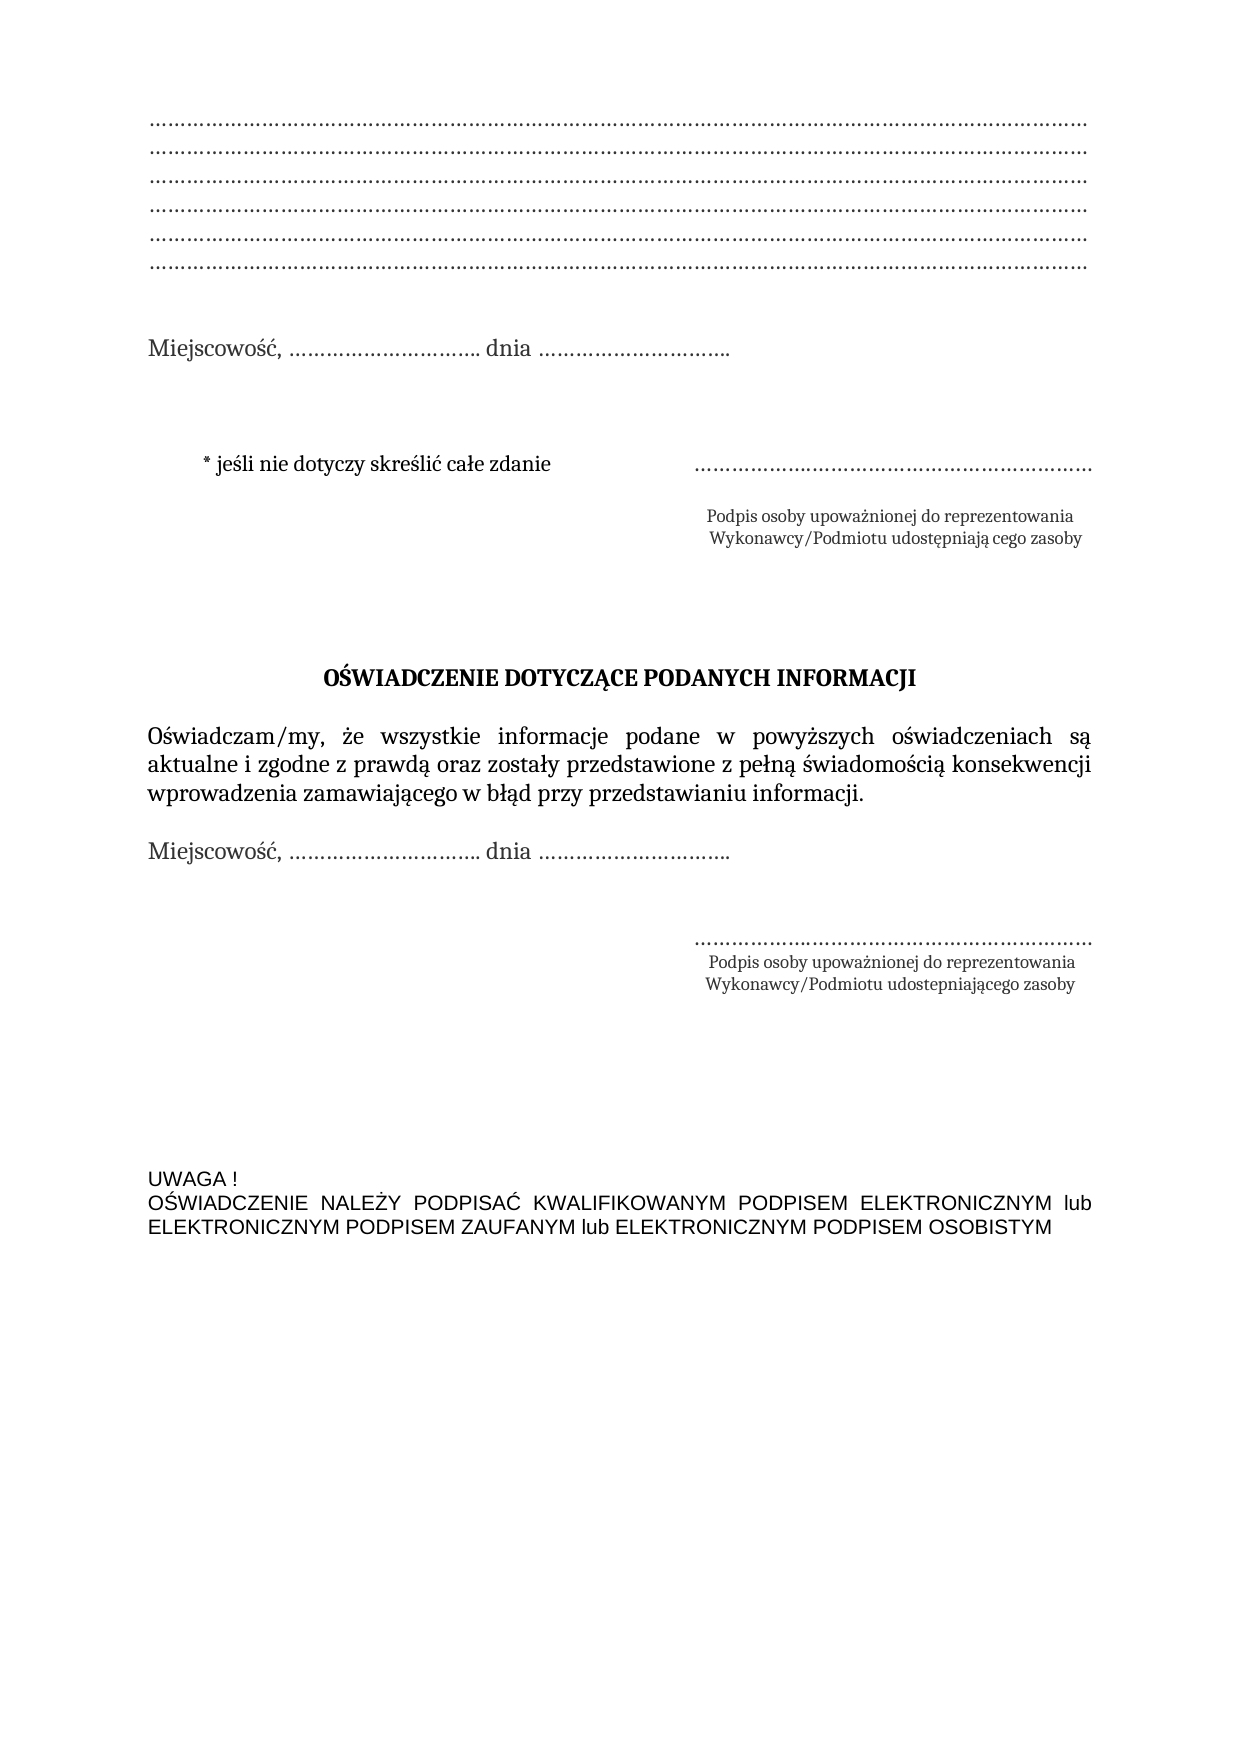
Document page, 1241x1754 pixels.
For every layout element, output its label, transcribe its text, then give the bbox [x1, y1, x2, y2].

text ……………………………………………………………………………………………………………………………………………………………………………………………………………………………………………………………………………………………………………………………………………………………………………………………………………………………………………………………………………………………………………………………………………………………………………………………………………………………………………………………………………………………………………………………………………………………………………………………………………………………… [148, 103, 1093, 276]
text OŚWIADCZENIE DOTYCZĄCE PODANYCH INFORMACJI [148, 664, 1093, 693]
text Podpis osoby upoważnionej do reprezentowania [148, 506, 1093, 527]
text Miejscowość, …………………………. dnia …………………………. [148, 837, 1093, 865]
text Oświadczam/my, że wszystkie informacje podane w powyższych oświadczeniach są aktualne i zgodne z prawdą oraz zostały przedstawione z pełną świadomością konsekwencji wprowadzenia zamawiającego w błąd przy przedstawianiu informacji. [148, 722, 1093, 808]
text Wykonawcy/Podmiotu udostępniającego zasoby [148, 527, 1093, 549]
text Wykonawcy/Podmiotu udostepniającego zasoby [148, 973, 1093, 995]
text UWAGA ! [148, 1167, 1093, 1191]
text * jeśli nie dotyczy skreślić całe zdanie ……………….……………………………………… [148, 448, 1093, 477]
text ……………….……………………………………… [148, 923, 1093, 952]
text Podpis osoby upoważnionej do reprezentowania [148, 952, 1093, 973]
text OŚWIADCZENIE NALEŻY PODPISAĆ KWALIFIKOWANYM PODPISEM ELEKTRONICZNYM lub ELEKTRONICZNYM PODPISEM ZAUFANYM lub ELEKTRONICZNYM PODPISEM OSOBISTYM [148, 1191, 1093, 1239]
text Miejscowość, …………………………. dnia …………………………. [148, 333, 1093, 362]
